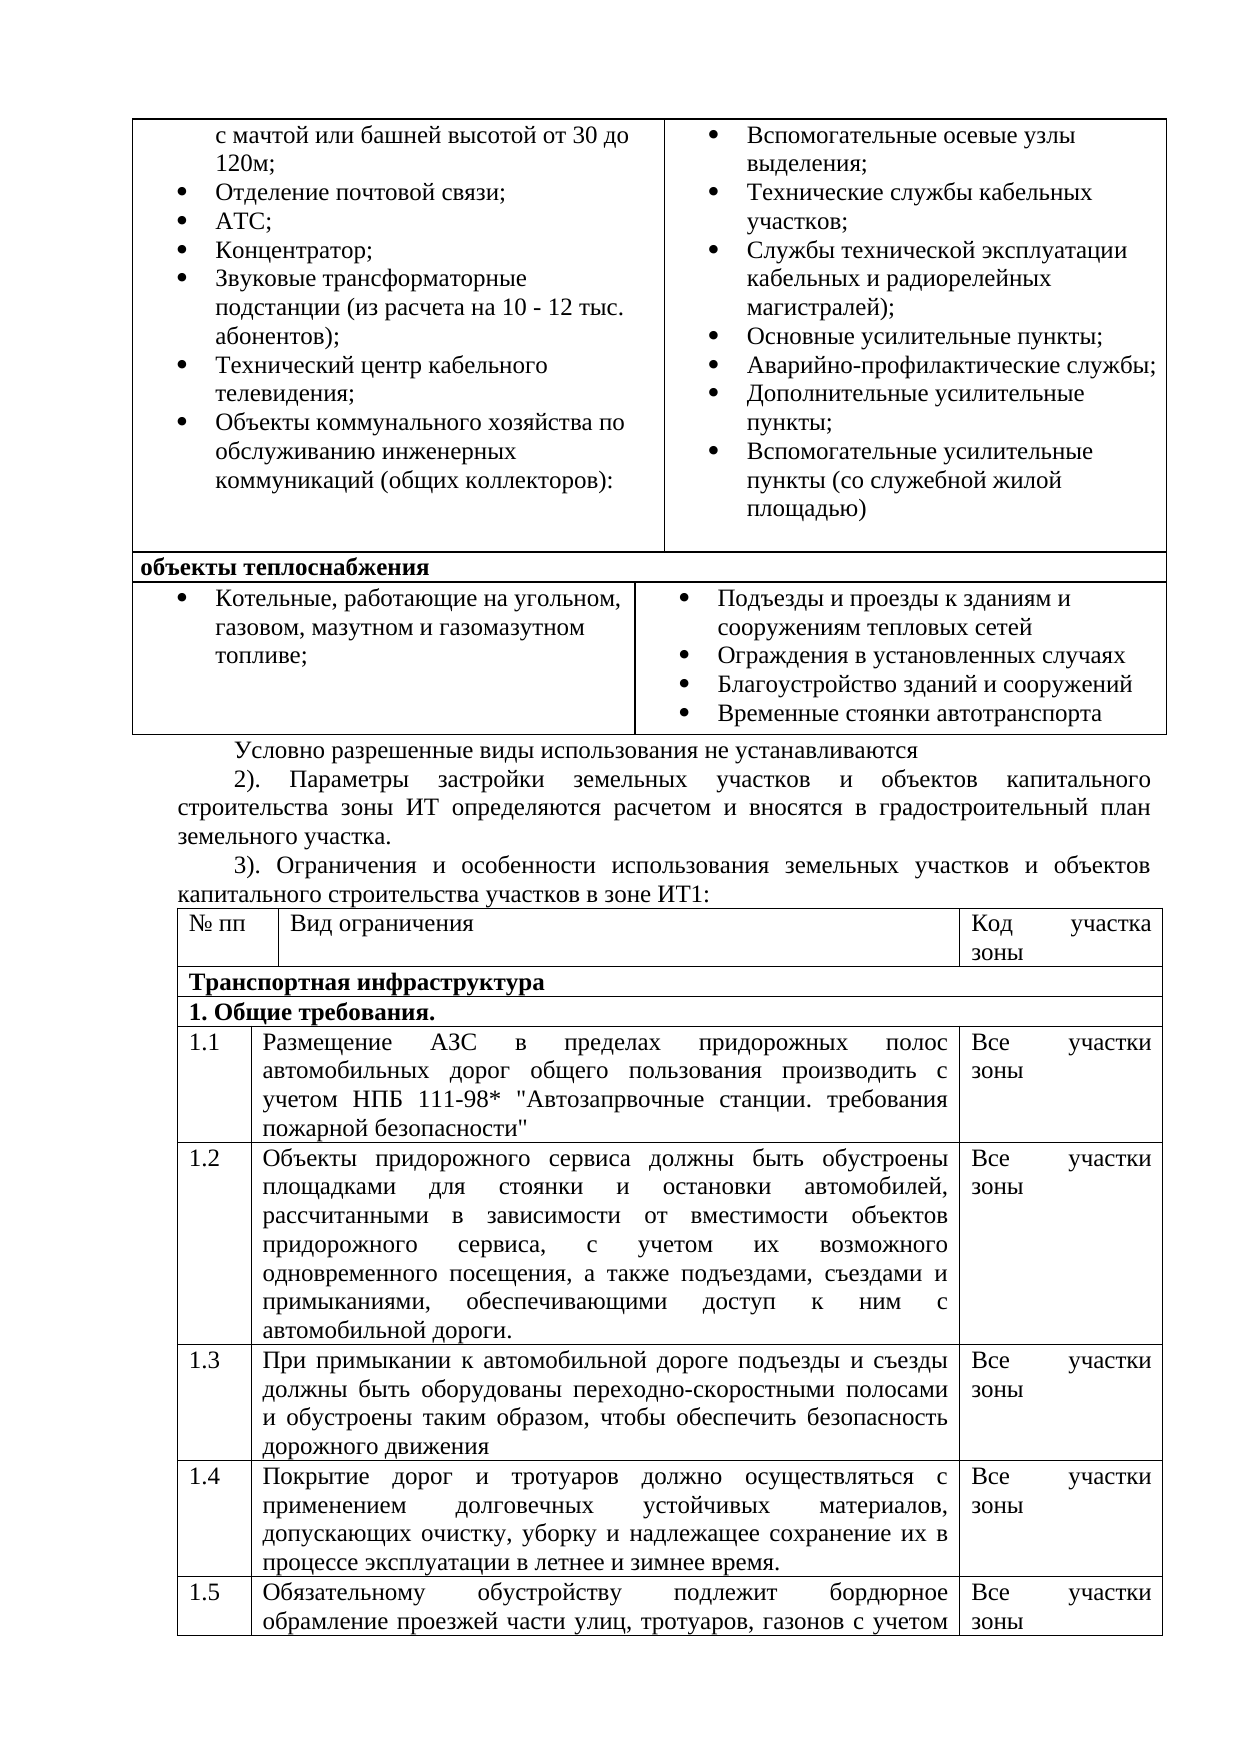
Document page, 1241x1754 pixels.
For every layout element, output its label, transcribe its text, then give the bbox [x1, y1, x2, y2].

table_header Вид ограничения [279, 909, 959, 966]
table_cell 1.2 [178, 1143, 251, 1344]
table_cell При примыкании к автомобильной дороге подъезды и съезды должны быть оборудованы переходно-скоростными полосами и обустроены таким образом, чтобы обеспечить безопасность дорожного движения [252, 1345, 959, 1460]
table_cell 1. Общие требования. [178, 997, 1162, 1026]
table_header Код участка зоны [960, 909, 1162, 966]
table_cell Котельные, работающие на угольном, газовом, мазутном и газомазутном топливе; [133, 583, 634, 734]
table_cell Транспортная инфраструктура [178, 967, 1162, 996]
table_cell 1.3 [178, 1345, 251, 1460]
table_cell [133, 120, 664, 551]
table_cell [252, 1577, 959, 1634]
table_cell Подъезды и проезды к зданиям и сооружениям тепловых сетей Ограждения в установленных случаях Благоустройство зданий и сооружений Временные стоянки автотранспорта [636, 583, 1166, 734]
table_cell Все участки зоны [960, 1345, 1162, 1460]
table_cell Покрытие дорог и тротуаров должно осуществляться с применением долговечных устойчивых материалов, допускающих очистку, уборку и надлежащее сохранение их в процессе эксплуатации в летнее и зимнее время. [252, 1461, 959, 1576]
table_cell Все участки зоны [960, 1027, 1162, 1142]
table_cell объекты теплоснабжения [133, 553, 1166, 581]
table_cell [665, 120, 1166, 551]
text 3). Ограничения и особенности использования земельных участков и объектов капитального строительства участков в зоне ИТ1: [177, 850, 1152, 907]
table_cell 1.5 [178, 1577, 251, 1634]
table_cell 1.1 [178, 1027, 251, 1142]
table_cell Все участки зоны [960, 1577, 1162, 1634]
text 2). Параметры застройки земельных участков и объектов капитального строительства зоны ИТ определяются расчетом и вносятся в градостроительный план земельного участка. [177, 764, 1152, 850]
table_cell 1.4 [178, 1461, 251, 1576]
table_header № пп [178, 909, 278, 966]
table_cell Все участки зоны [960, 1143, 1162, 1344]
table_cell Объекты придорожного сервиса должны быть обустроены площадками для стоянки и остановки автомобилей, рассчитанными в зависимости от вместимости объектов придорожного сервиса, с учетом их возможного одновременного посещения, а также подъездами, съездами и примыканиями, обеспечивающими доступ к ним с автомобильной дороги. [252, 1143, 959, 1344]
table_cell Размещение АЗС в пределах придорожных полос автомобильных дорог общего пользования производить с учетом НПБ 111-98* "Автозапрвочные станции. требования пожарной безопасности" [252, 1027, 959, 1142]
table_cell Все участки зоны [960, 1461, 1162, 1576]
text Условно разрешенные виды использования не устанавливаются [177, 735, 1152, 764]
